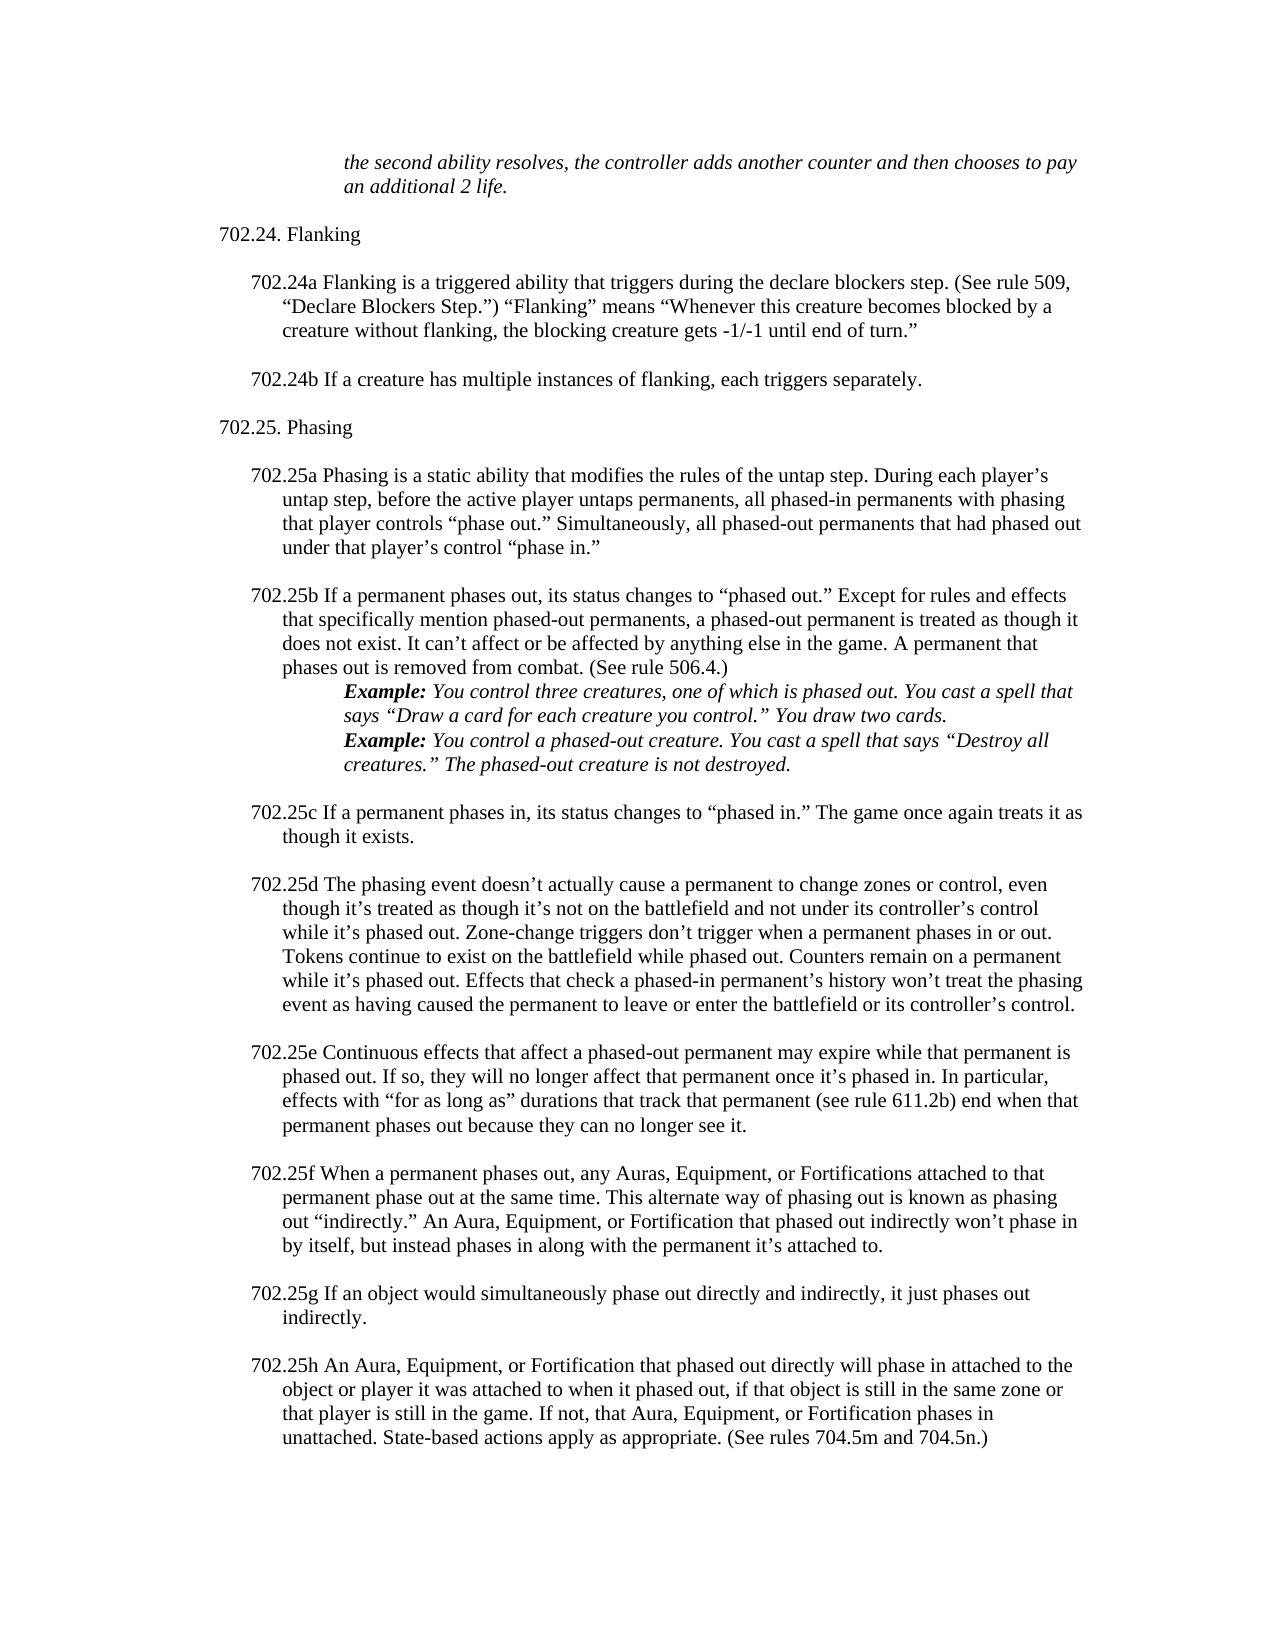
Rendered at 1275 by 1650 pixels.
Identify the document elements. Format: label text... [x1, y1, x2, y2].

text 702.25a Phasing is a static ability that modifies the rules of the untap step. During each player’s untap step, before the active player untaps permanents, all phased-in permanents with phasing that player controls “phase out.” Simultaneously, all phased-out permanents that had phased out under that player’s control “phase in.” [251, 463, 1087, 559]
text 702.25f When a permanent phases out, any Auras, Equipment, or Fortifications attached to that permanent phase out at the same time. This alternate way of phasing out is known as phasing out “indirectly.” An Aura, Equipment, or Fortification that phased out indirectly won’t phase in by itself, but instead phases in along with the permanent it’s attached to. [251, 1161, 1087, 1257]
text 702.25c If a permanent phases in, its status changes to “phased in.” The game once again treats it as though it exists. [251, 800, 1087, 848]
text 702.24b If a creature has multiple instances of flanking, each triggers separately. [251, 367, 1087, 391]
text 702.24. Flanking [219, 222, 1087, 246]
text 702.25d The phasing event doesn’t actually cause a permanent to change zones or control, even though it’s treated as though it’s not on the battlefield and not under its controller’s control while it’s phased out. Zone-change triggers don’t trigger when a permanent phases in or out. Tokens continue to exist on the battlefield while phased out. Counters remain on a permanent while it’s phased out. Effects that check a phased-in permanent’s history won’t treat the phasing event as having caused the permanent to leave or enter the battlefield or its controller’s control. [251, 872, 1087, 1016]
text 702.24a Flanking is a triggered ability that triggers during the declare blockers step. (See rule 509, “Declare Blockers Step.”) “Flanking” means “Whenever this creature becomes blocked by a creature without flanking, the blocking creature gets -1/-1 until end of turn.” [251, 270, 1087, 342]
text 702.25. Phasing [219, 415, 1087, 439]
text 702.25b If a permanent phases out, its status changes to “phased out.” Except for rules and effects that specifically mention phased-out permanents, a phased-out permanent is treated as though it does not exist. It can’t affect or be affected by anything else in the game. A permanent that phases out is removed from combat. (See rule 506.4.) [251, 583, 1087, 679]
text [343, 150, 1087, 198]
text Example: You control three creatures, one of which is phased out. You cast a spell that says “Draw a card for each creature you control.” You draw two cards. [343, 679, 1087, 727]
text Example: You control a phased-out creature. You cast a spell that says “Destroy all creatures.” The phased-out creature is not destroyed. [343, 727, 1087, 776]
text 702.25g If an object would simultaneously phase out directly and indirectly, it just phases out indirectly. [251, 1281, 1087, 1329]
text 702.25h An Aura, Equipment, or Fortification that phased out directly will phase in attached to the object or player it was attached to when it phased out, if that object is still in the same zone or that player is still in the game. If not, that Aura, Equipment, or Fortification phases in unattached. State-based actions apply as appropriate. (See rules 704.5m and 704.5n.) [251, 1353, 1087, 1449]
text 702.25e Continuous effects that affect a phased-out permanent may expire while that permanent is phased out. If so, they will no longer affect that permanent once it’s phased in. In particular, effects with “for as long as” durations that track that permanent (see rule 611.2b) end when that permanent phases out because they can no longer see it. [251, 1040, 1087, 1137]
